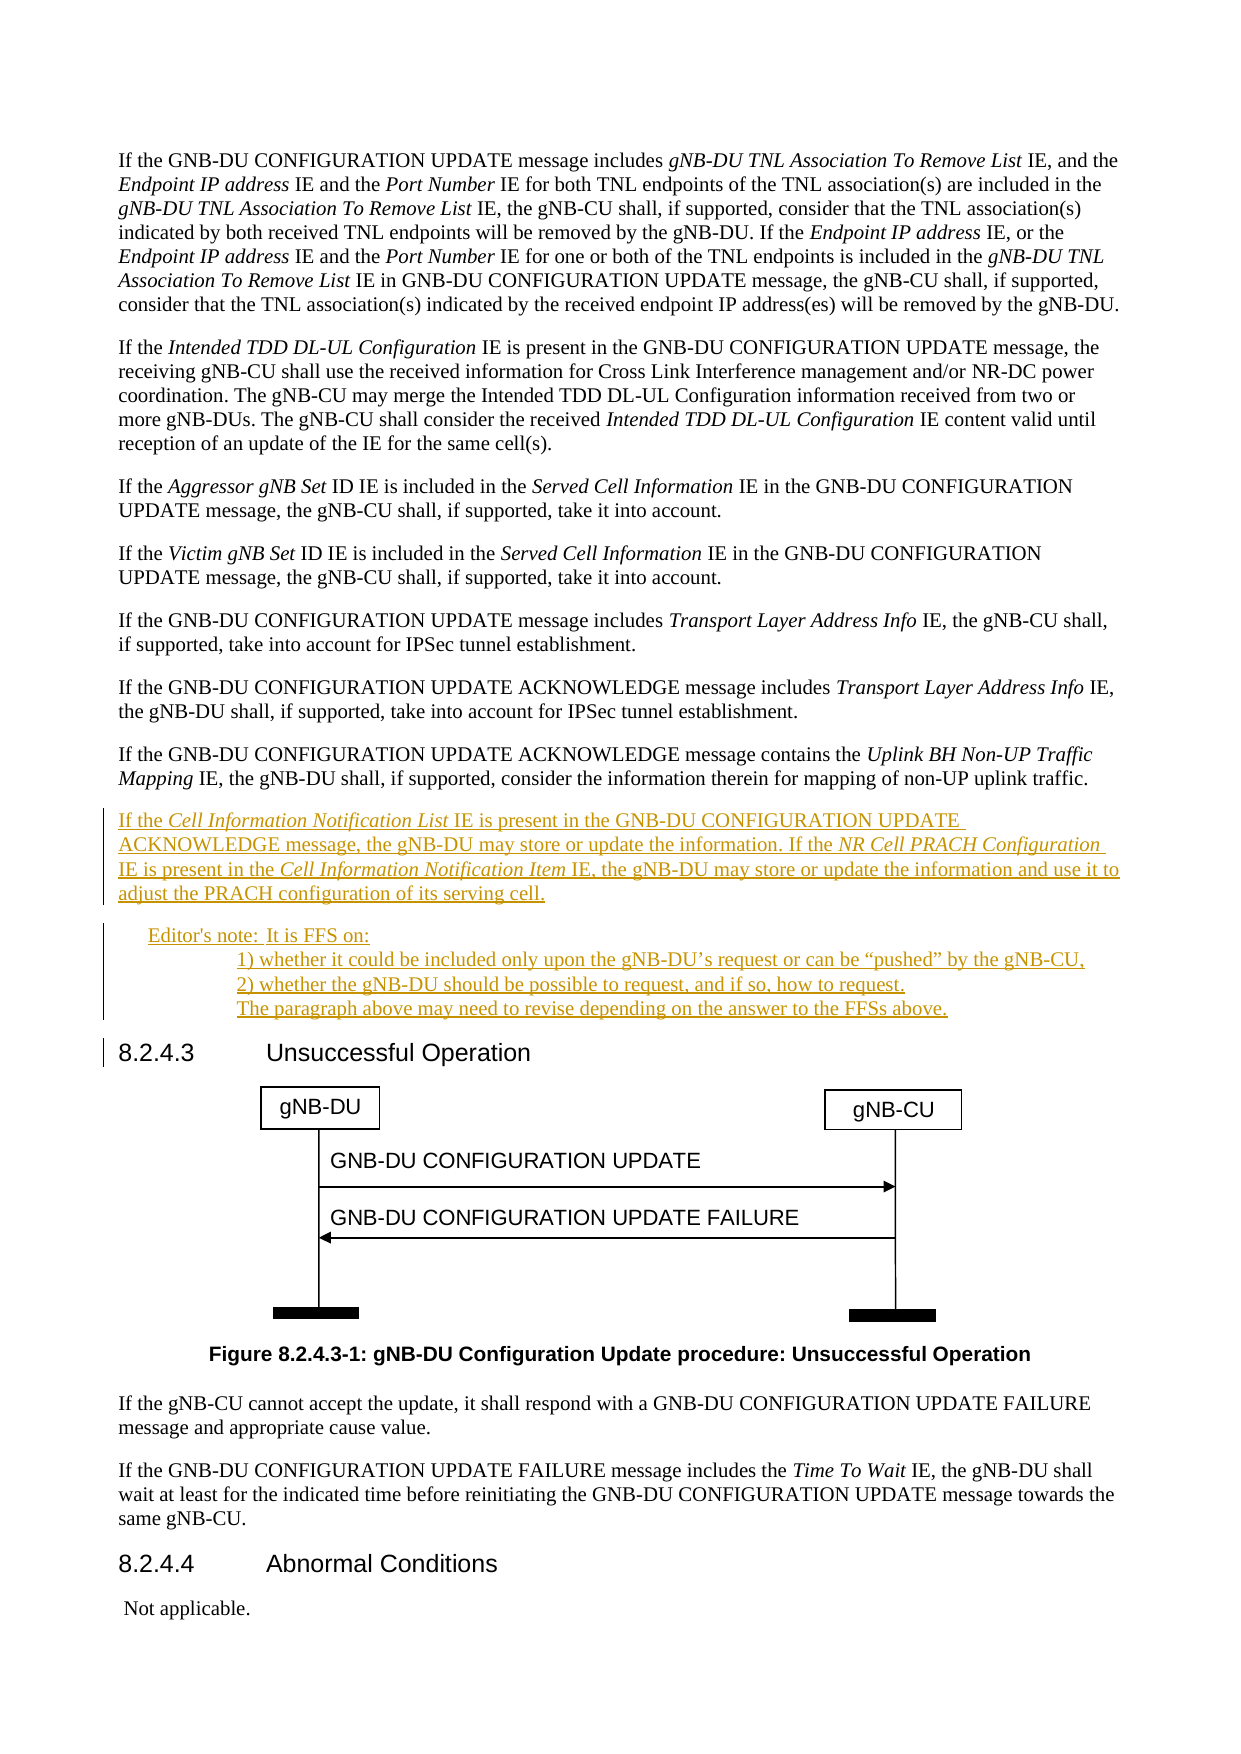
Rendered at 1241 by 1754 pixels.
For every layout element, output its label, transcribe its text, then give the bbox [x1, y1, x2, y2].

subtitle 8.2.4.4 Abnormal Conditions [118, 1549, 1122, 1578]
text If the GNB-DU CONFIGURATION UPDATE ACKNOWLEDGE message includes Transport Layer Address Info IE, the gNB-DU shall, if supported, take into account for IPSec tunnel establishment. [118, 674, 1122, 723]
text If the gNB-CU cannot accept the update, it shall respond with a GNB-DU CONFIGURATION UPDATE FAILURE message and appropriate cause value. [118, 1391, 1122, 1439]
subtitle 8.2.4.3 Unsuccessful Operation [118, 1038, 1122, 1067]
text Not applicable. [118, 1596, 1122, 1620]
text If the GNB-DU CONFIGURATION UPDATE FAILURE message includes the Time To Wait IE, the gNB-DU shall wait at least for the indicated time before reinitiating the GNB-DU CONFIGURATION UPDATE message towards the same gNB-CU. [118, 1458, 1122, 1530]
text Figure 8.2.4.3-1: gNB-DU Configuration Update procedure: Unsuccessful Operation [118, 1342, 1122, 1366]
text If the GNB-DU CONFIGURATION UPDATE ACKNOWLEDGE message contains the Uplink BH Non-UP Traffic Mapping IE, the gNB-DU shall, if supported, consider the information therein for mapping of non-UP uplink traffic. [118, 741, 1122, 789]
text If the Intended TDD DL-UL Configuration IE is present in the GNB-DU CONFIGURATION UPDATE message, the receiving gNB-CU shall use the received information for Cross Link Interference management and/or NR-DC power coordination. The gNB-CU may merge the Intended TDD DL-UL Configuration information received from two or more gNB-DUs. The gNB-CU shall consider the received Intended TDD DL-UL Configuration IE content valid until reception of an update of the IE for the same cell(s). [118, 335, 1122, 455]
text If the GNB-DU CONFIGURATION UPDATE message includes Transport Layer Address Info IE, the gNB-CU shall, if supported, take into account for IPSec tunnel establishment. [118, 608, 1122, 656]
text If the GNB-DU CONFIGURATION UPDATE message includes gNB-DU TNL Association To Remove List IE, and the Endpoint IP address IE and the Port Number IE for both TNL endpoints of the TNL association(s) are included in the gNB-DU TNL Association To Remove List IE, the gNB-CU shall, if supported, consider that the TNL association(s) indicated by both received TNL endpoints will be removed by the gNB-DU. If the Endpoint IP address IE, or the Endpoint IP address IE and the Port Number IE for one or both of the TNL endpoints is included in the gNB-DU TNL Association To Remove List IE in GNB-DU CONFIGURATION UPDATE message, the gNB-CU shall, if supported, consider that the TNL association(s) indicated by the received endpoint IP address(es) will be removed by the gNB-DU. [118, 148, 1122, 316]
text If the Aggressor gNB Set ID IE is included in the Served Cell Information IE in the GNB-DU CONFIGURATION UPDATE message, the gNB-CU shall, if supported, take it into account. [118, 474, 1122, 522]
text If the Victim gNB Set ID IE is included in the Served Cell Information IE in the GNB-DU CONFIGURATION UPDATE message, the gNB-CU shall, if supported, take it into account. [118, 541, 1122, 589]
